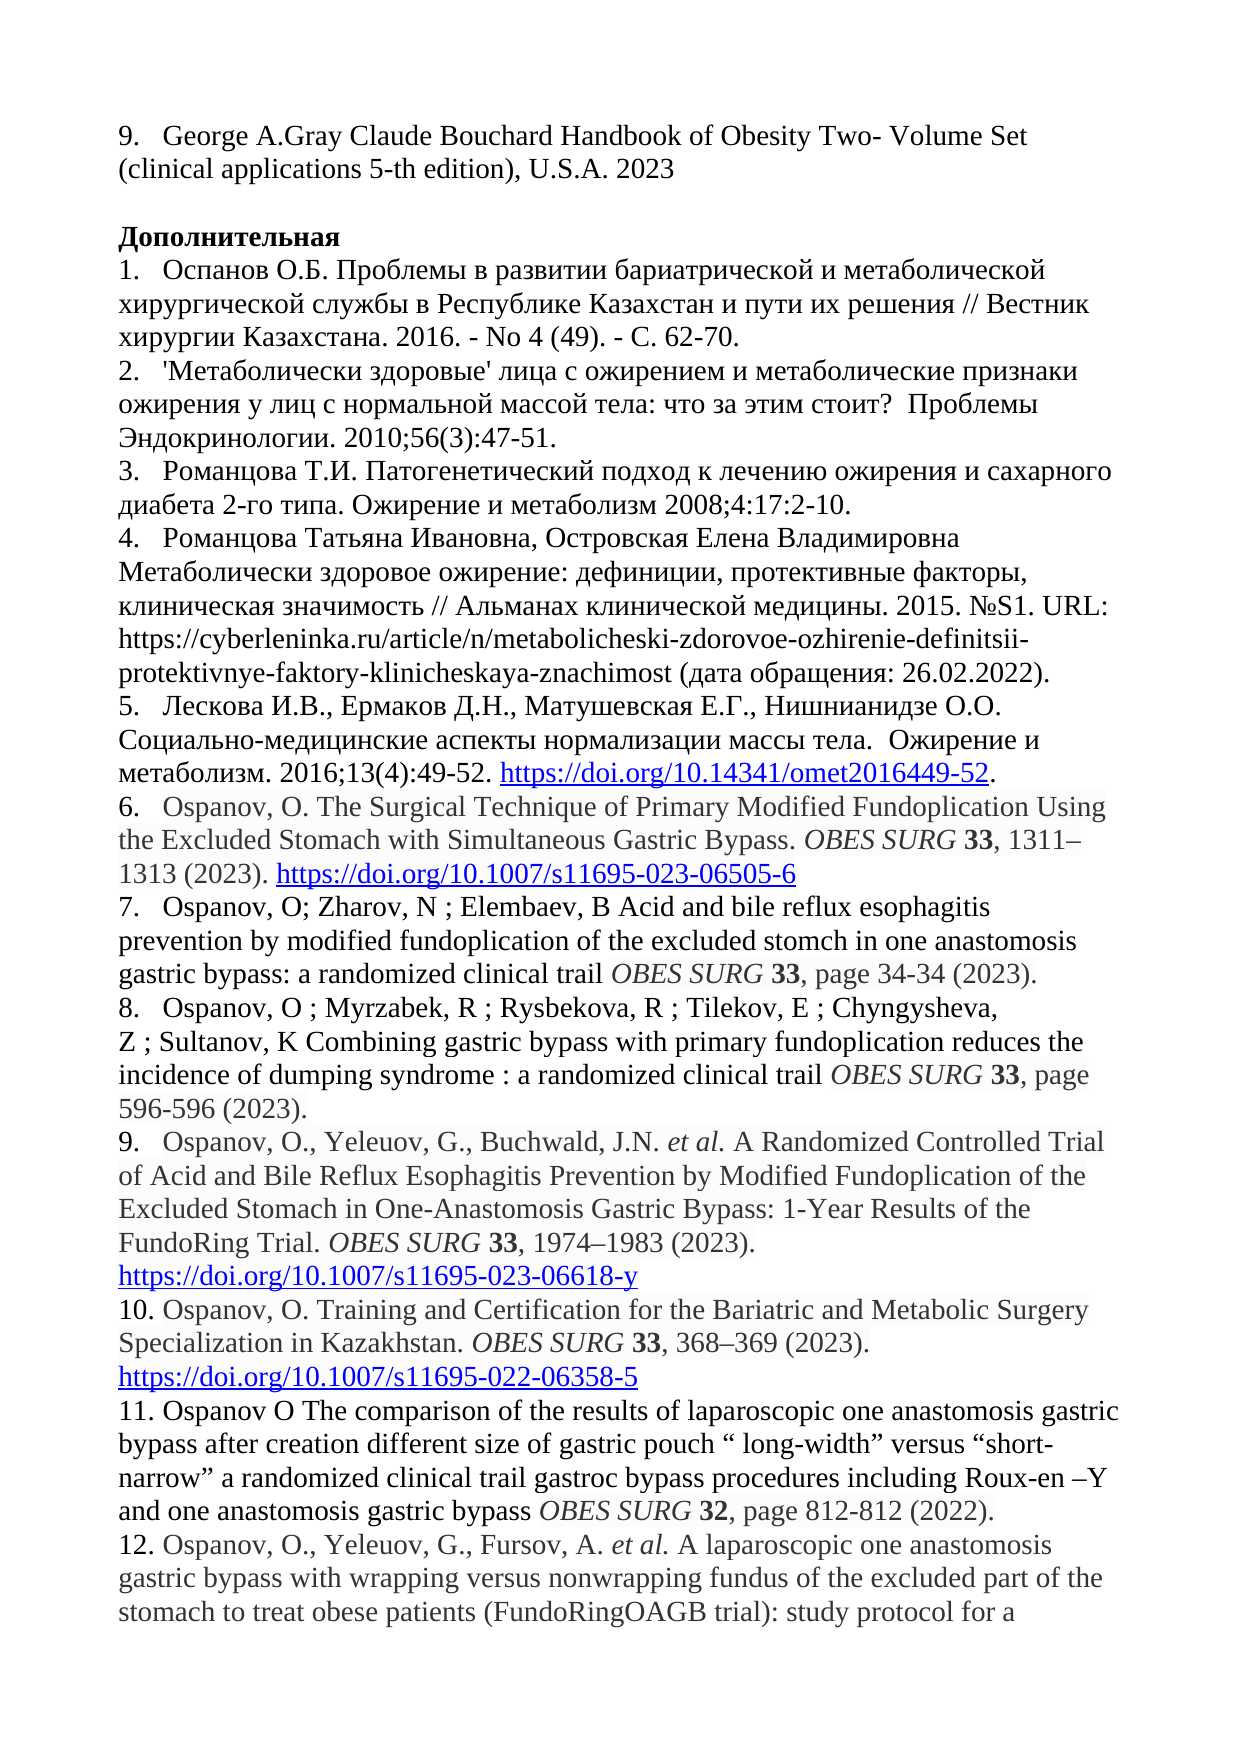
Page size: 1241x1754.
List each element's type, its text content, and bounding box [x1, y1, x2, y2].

list Оспанов О.Б. Проблемы в развитии бариатрической и метаболической хирургической службы в Республике Казахстан и пути их решения // Вестник хирургии Казахстана. 2016. - No 4 (49). - С. 62-70. [118, 252, 1122, 353]
list Ospanov, O ; Myrzabek, R ; Rysbekova, R ; Tilekov, E ; Chyngysheva, Z ; Sultanov, K Combining gastric bypass with primary fundoplication reduces the incidence of dumping syndrome : a randomized clinical trail OBES SURG 33, page 596-596 (2023). [308, 990, 1122, 1124]
list 'Метаболически здоровые' лица с ожирением и метаболические признаки ожирения у лиц с нормальной массой тела: что за этим стоит? Проблемы Эндокринологии. 2010;56(3):47-51. [118, 353, 1122, 453]
list Ospanov O The comparison of the results of laparoscopic one anastomosis gastric bypass after creation different size of gastric pouch “ long-width” versus “short-narrow” a randomized clinical trail gastroc bypass procedures including Roux-en –Y and one anastomosis gastric bypass OBES SURG 32, page 812-812 (2022). [118, 1393, 1122, 1527]
list Ospanov, O., Yeleuov, G., Buchwald, J.N. et al. A Randomized Controlled Trial of Acid and Bile Reflux Esophagitis Prevention by Modified Fundoplication of the Excluded Stomach in One-Anastomosis Gastric Bypass: 1-Year Results of the FundoRing Trial. OBES SURG 33, 1974–1983 (2023). https://doi.org/10.1007/s11695-023-06618-y [118, 1124, 1122, 1292]
list Романцова Т.И. Патогенетический подход к лечению ожирения и сахарного диабета 2-го типа. Ожирение и метаболизм 2008;4:17:2-10. [118, 453, 1122, 521]
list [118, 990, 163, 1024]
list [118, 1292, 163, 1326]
list Ospanov, O. Training and Certification for the Bariatric and Metabolic Surgery Specialization in Kazakhstan. OBES SURG 33, 368–369 (2023). https://doi.org/10.1007/s11695-022-06358-5 [638, 1292, 1122, 1393]
list Романцова Татьяна Ивановна, Островская Елена Владимировна Метаболически здоровое ожирение: дефиниции, протективные факторы, клиническая значимость // Альманах клинической медицины. 2015. №S1. URL: https://cyberleninka.ru/article/n/metabolicheski-zdorovoe-ozhirenie-definitsii-protektivnye-faktory-klinicheskaya-znachimost (дата обращения: 26.02.2022). [118, 521, 1122, 688]
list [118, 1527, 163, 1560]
text Дополнительная [118, 219, 1122, 252]
list Ospanov, O. The Surgical Technique of Primary Modified Fundoplication Using the Excluded Stomach with Simultaneous Gastric Bypass. OBES SURG 33, 1311–1313 (2023). https://doi.org/10.1007/s11695-023-06505-6 [118, 789, 1122, 889]
list Лескова И.В., Ермаков Д.Н., Матушевская Е.Г., Нишнианидзе О.О. Социально-медицинские аспекты нормализации массы тела. Ожирение и метаболизм. 2016;13(4):49-52. https://doi.org/10.14341/omet2016449-52. [118, 688, 1122, 789]
list Ospanov, O; Zharov, N ; Elembaev, B Acid and bile reflux esophagitis prevention by modified fundoplication of the excluded stomch in one anastomosis gastric bypass: a randomized clinical trail OBES SURG 33, page 34-34 (2023). [118, 889, 1122, 990]
list George A.Gray Claude Bouchard Handbook of Obesity Two- Volume Set (clinical applications 5-th edition), U.S.A. 2023 [118, 118, 1122, 185]
